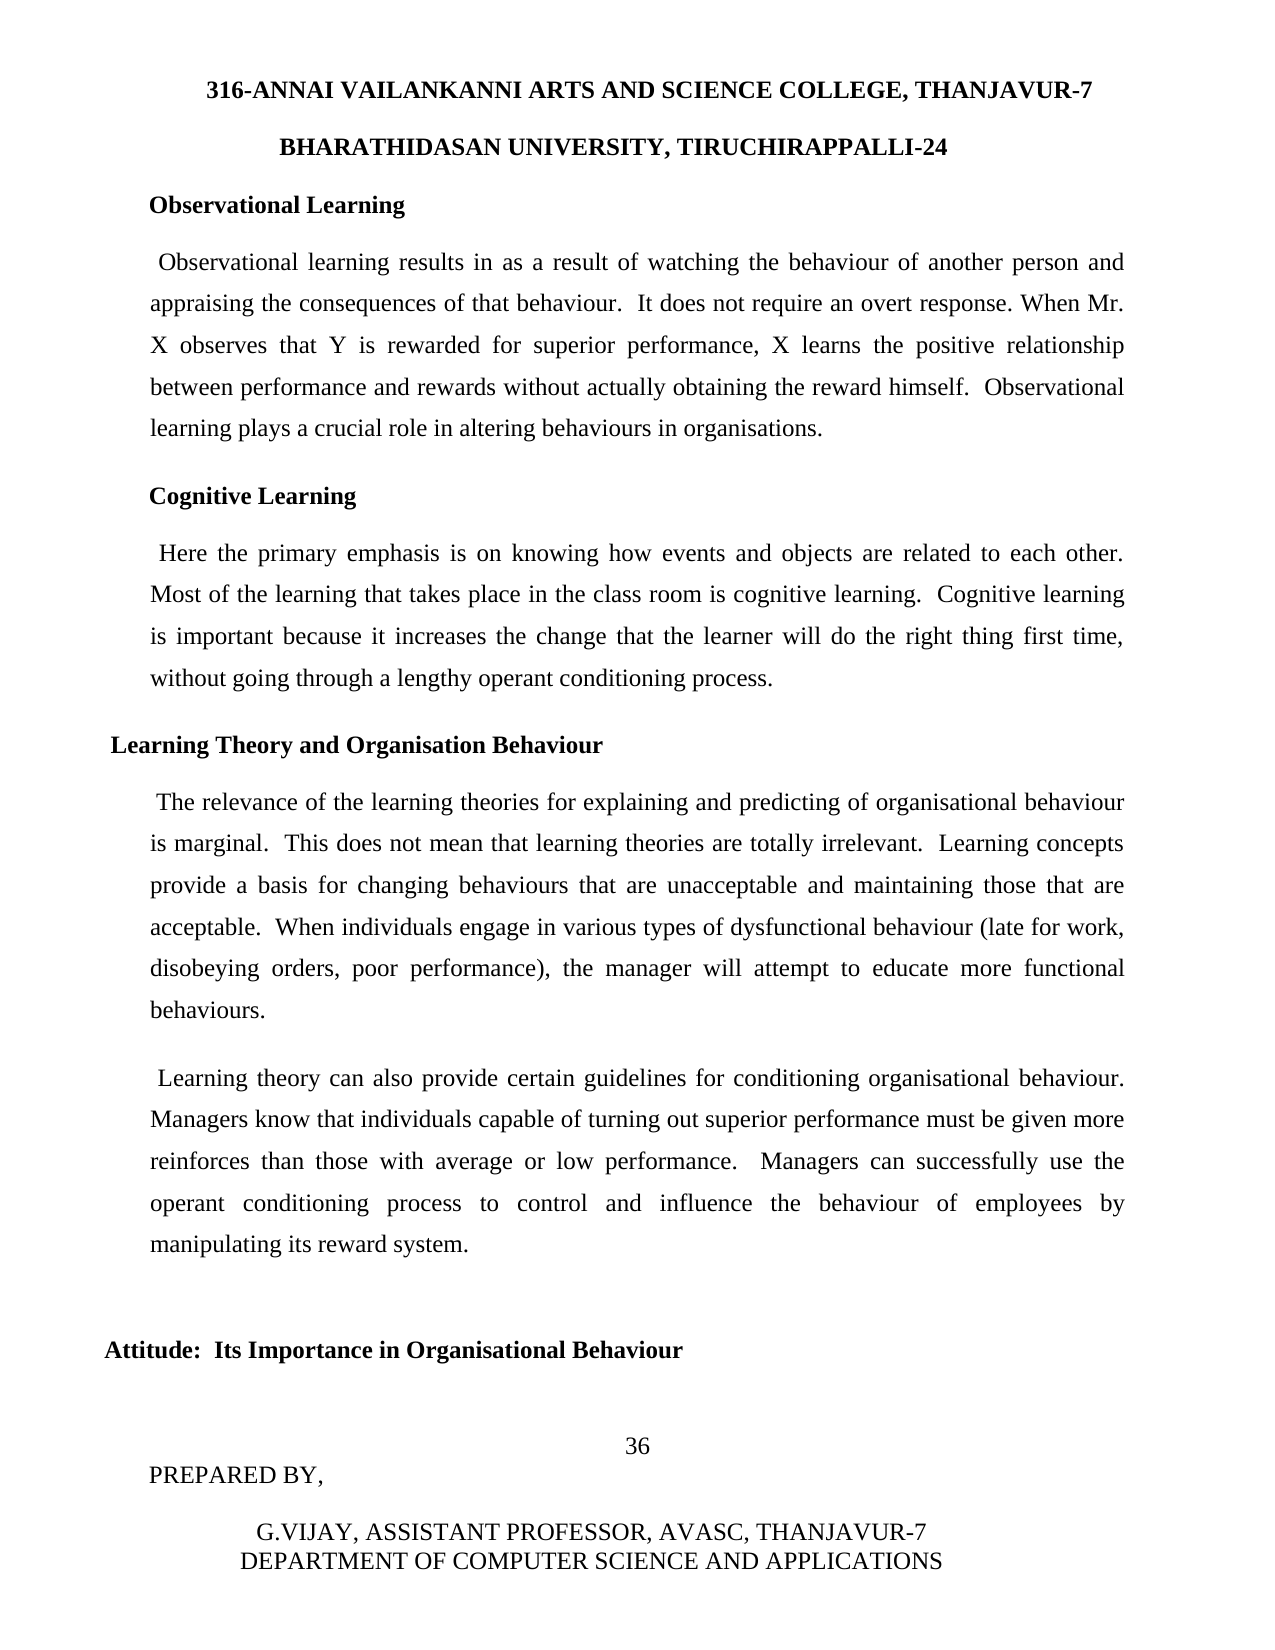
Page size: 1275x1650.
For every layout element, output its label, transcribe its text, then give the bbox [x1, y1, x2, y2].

text Learning theory can also provide certain guidelines for conditioning organisational behaviour. Managers know that individuals capable of turning out superior performance must be given more reinforces than those with average or low performance. Managers can successfully use the operant conditioning process to control and influence the behaviour of employees by manipulating its reward system. [149, 1063, 1126, 1258]
text Here the primary emphasis is on knowing how events and objects are related to each other. Most of the learning that takes place in the class room is cognitive learning. Cognitive learning is important because it increases the change that the learner will do the right thing first time, without going through a lengthy operant conditioning process. [149, 538, 1126, 691]
text Observational learning results in as a result of watching the behaviour of another person and appraising the consequences of that behaviour. It does not require an overt response. When Mr. X observes that Y is rewarded for superior performance, X learns the positive relationship between performance and rewards without actually obtaining the reward himself. Observational learning plays a crucial role in altering behaviours in organisations. [149, 247, 1126, 442]
text Cognitive Learning [149, 481, 1127, 510]
text Learning Theory and Organisation Behaviour [104, 730, 1127, 759]
text Attitude: Its Importance in Organisational Behaviour [104, 1335, 1127, 1364]
text The relevance of the learning theories for explaining and predicting of organisational behaviour is marginal. This does not mean that learning theories are totally irrelevant. Learning concepts provide a basis for changing behaviours that are unacceptable and maintaining those that are acceptable. When individuals engage in various types of dysfunctional behaviour (late for work, disobeying orders, poor performance), the manager will attempt to educate more functional behaviours. [149, 787, 1126, 1024]
text Observational Learning [149, 190, 1127, 219]
